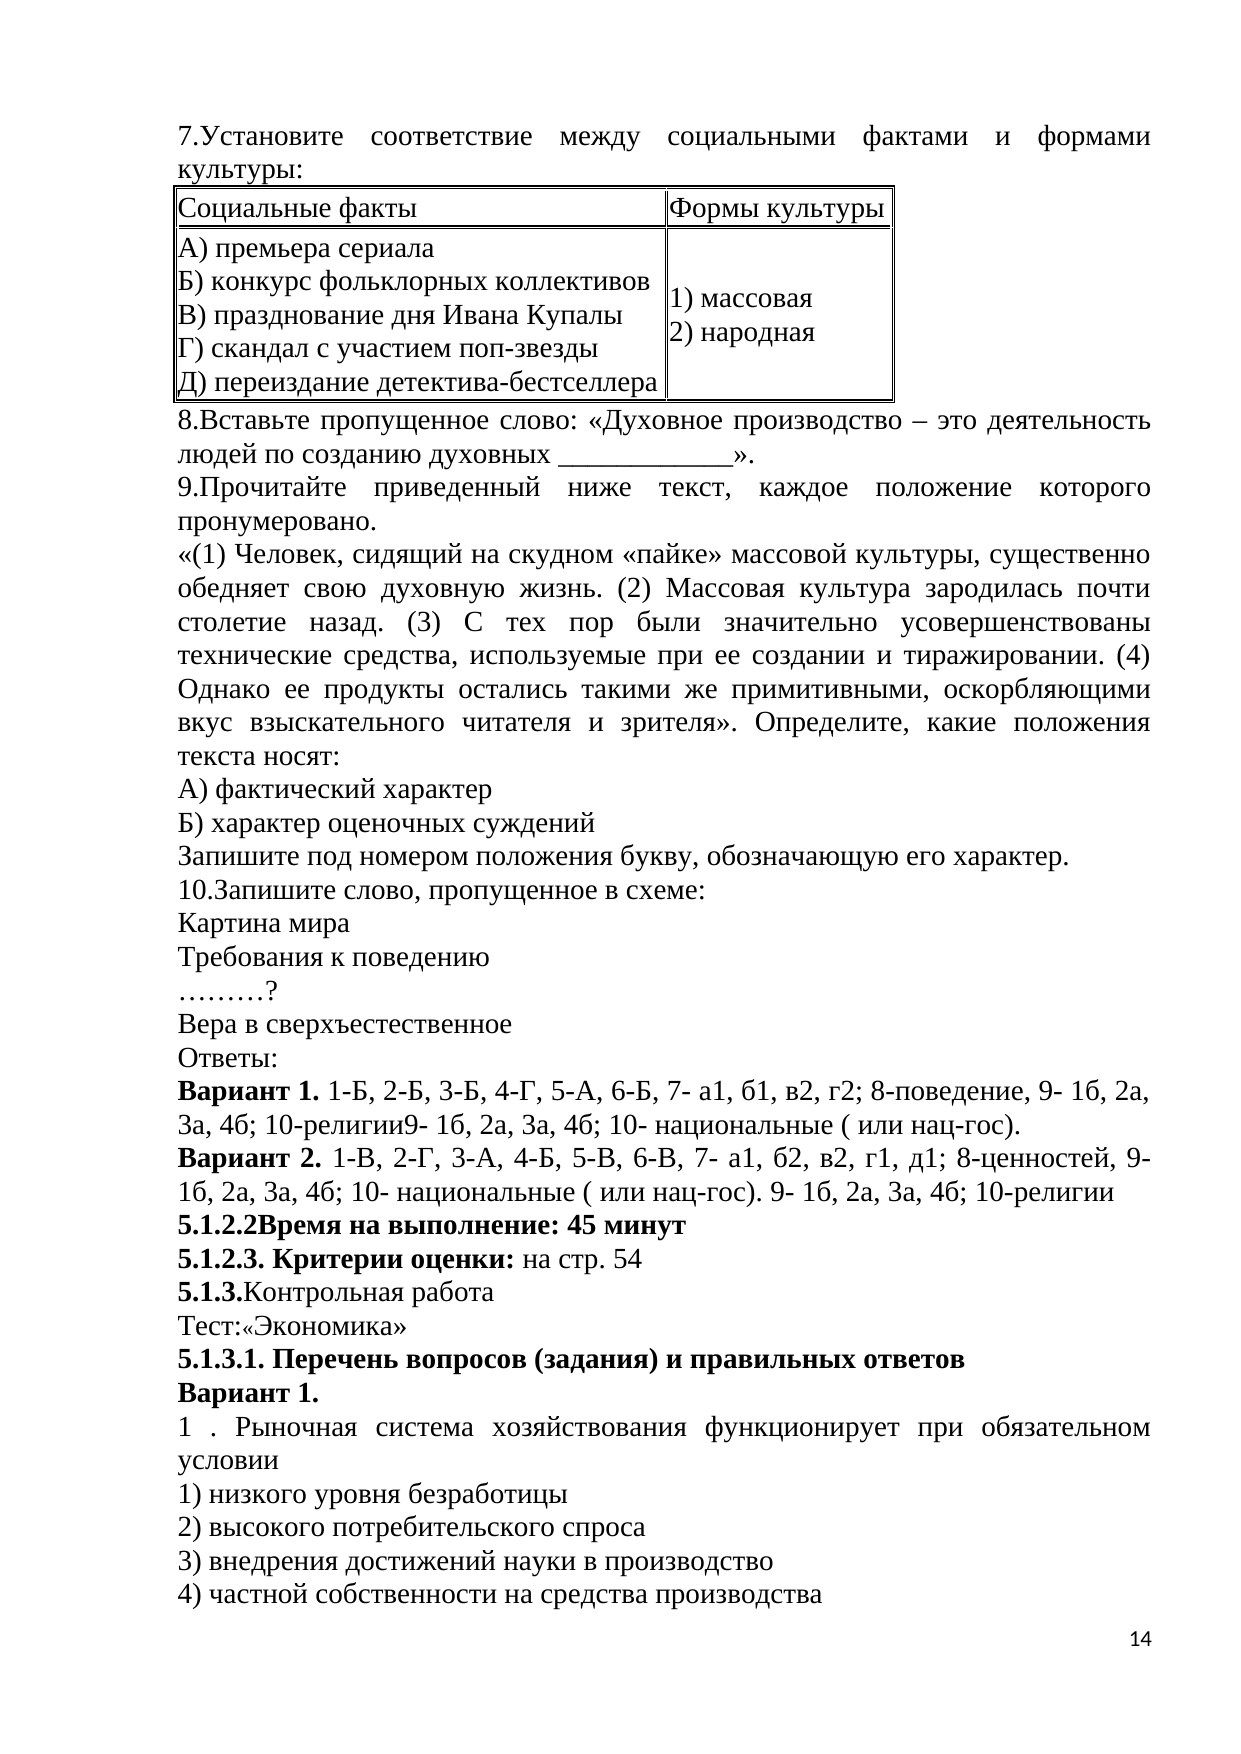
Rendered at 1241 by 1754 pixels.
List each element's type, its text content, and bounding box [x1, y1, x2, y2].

table_cell А) премьера сериала Б) конкурс фольклорных коллективов В) празднование дня Ивана Купалы Г) скандал с участием поп-звезды Д) переиздание детектива-бестселлера [177, 225, 667, 399]
text «(1) Человек, сидящий на скудном «пайке» массовой культуры, существенно обедняет свою духовную жизнь. (2) Массовая культура зародилась почти столетие назад. (3) С тех пор были значительно усовершенствованы технические средства, используемые при ее создании и тиражировании. (4) Однако ее продукты остались такими же примитивными, оскорбляющими вкус взыскательного читателя и зрителя». Определите, какие положения текста носят: [177, 537, 1152, 771]
text Картина мира [177, 906, 1152, 939]
table_cell 1) массовая 2) народная [667, 225, 892, 399]
text 1 . Рыночная система хозяйствования функционирует при обязательном условии [177, 1409, 1152, 1476]
text 5.1.3.1. Перечень вопросов (задания) и правильных ответов [177, 1342, 1152, 1375]
text А) фактический характер [177, 771, 1152, 805]
table_header Социальные факты [177, 189, 667, 225]
text ………? [177, 973, 1152, 1006]
text Вариант 2. 1-В, 2-Г, 3-А, 4-Б, 5-В, 6-В, 7- а1, б2, в2, г1, д1; 8-ценностей, 9- 1б, 2а, 3а, 4б; 10- национальные ( или нац-гос). 9- 1б, 2а, 3а, 4б; 10-религии [177, 1140, 1152, 1207]
text Требования к поведению [177, 939, 1152, 973]
text 5.1.2.2Время на выполнение: 45 минут [177, 1207, 1152, 1241]
text Ответы: [177, 1040, 1152, 1073]
text 10.Запишите слово, пропущенное в схеме: [177, 872, 1152, 906]
text 8.Вставьте пропущенное слово: «Духовное производство – это деятельность людей по созданию духовных ____________». [177, 402, 1152, 469]
text Вариант 1. [177, 1375, 1152, 1409]
text Вариант 1. 1-Б, 2-Б, 3-Б, 4-Г, 5-А, 6-Б, 7- а1, б1, в2, г2; 8-поведение, 9- 1б, 2а, 3а, 4б; 10-религии9- 1б, 2а, 3а, 4б; 10- национальные ( или нац-гос). [177, 1073, 1152, 1140]
text Вера в сверхъестественное [177, 1006, 1152, 1040]
text Б) характер оценочных суждений [177, 805, 1152, 838]
text 7.Установите соответствие между социальными фактами и формами культуры: [177, 118, 1152, 185]
text 4) частной собственности на средства производства [177, 1576, 1152, 1610]
text 2) высокого потребительского спроса [177, 1509, 1152, 1543]
text 5.1.3.Контрольная работа [177, 1274, 1152, 1308]
text 1) низкого уровня безработицы [177, 1476, 1152, 1509]
text 3) внедрения достижений науки в производство [177, 1543, 1152, 1576]
text Запишите под номером положения букву, обозначающую его характер. [177, 838, 1152, 872]
text 9.Прочитайте приведенный ниже текст, каждое положение которого пронумеровано. [177, 469, 1152, 537]
text Тест:«Экономика» [177, 1308, 1152, 1342]
table_header Формы культуры [667, 189, 892, 225]
text 5.1.2.3. Критерии оценки: на стр. 54 [177, 1241, 1152, 1274]
